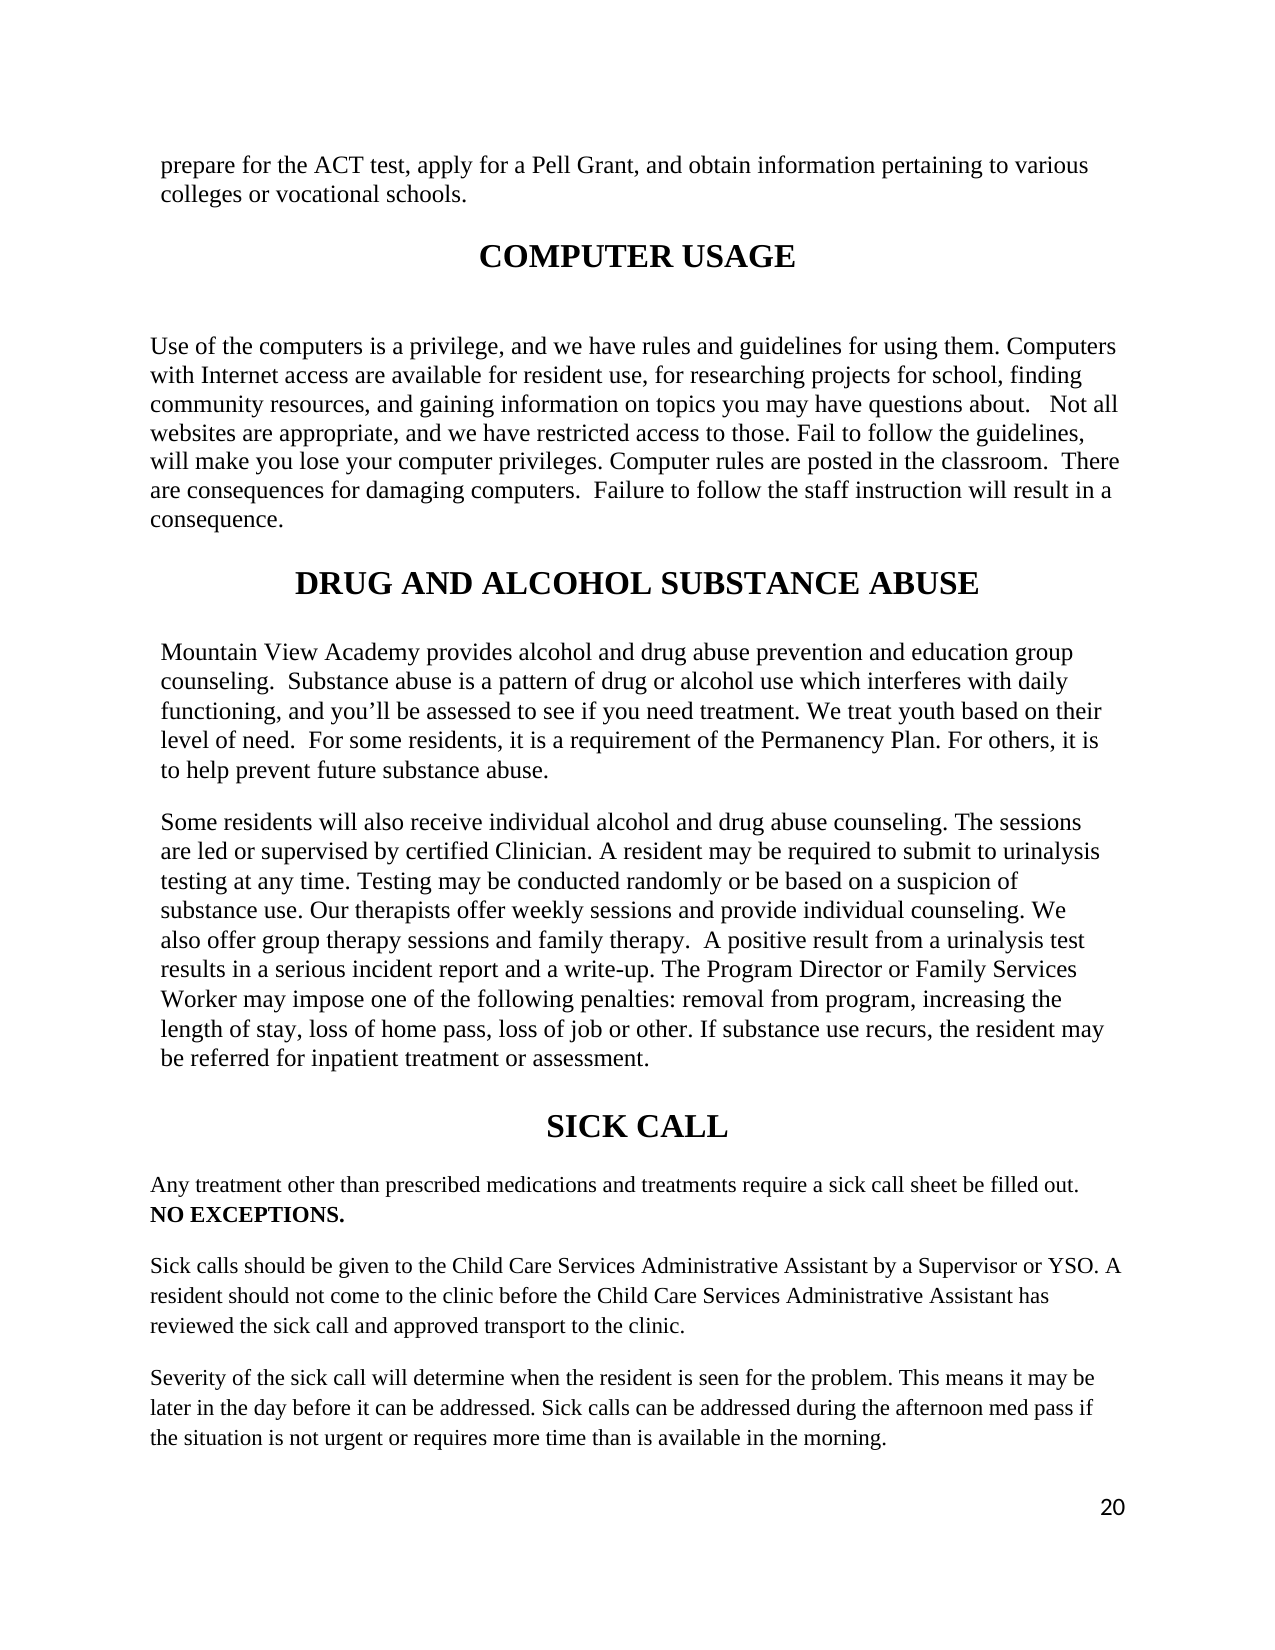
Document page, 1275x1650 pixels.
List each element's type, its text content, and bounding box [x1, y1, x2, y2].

text Sick calls should be given to the Child Care Services Administrative Assistant by a Supervisor or YSO. A resident should not come to the clinic before the Child Care Services Administrative Assistant has reviewed the sick call and approved transport to the clinic. [150, 1252, 1125, 1339]
text COMPUTER USAGE [150, 236, 1125, 274]
text Mountain View Academy provides alcohol and drug abuse prevention and education group counseling. Substance abuse is a pattern of drug or alcohol use which interferes with daily functioning, and you’ll be assessed to see if you need treatment. We treat youth based on their level of need. For some residents, it is a requirement of the Permanency Plan. For others, it is to help prevent future substance abuse. [160, 637, 1112, 784]
text Use of the computers is a privilege, and we have rules and guidelines for using them. Computers with Internet access are available for resident use, for researching projects for school, finding community resources, and gaining information on topics you may have questions about. Not all websites are appropriate, and we have restricted access to those. Fail to follow the guidelines, will make you lose your computer privileges. Computer rules are posted in the classroom. There are consequences for damaging computers. Failure to follow the staff instruction will result in a consequence. [150, 331, 1125, 533]
text SICK CALL [150, 1106, 1125, 1144]
text Some residents will also receive individual alcohol and drug abuse counseling. The sessions are led or supervised by certified Clinician. A resident may be required to submit to urinalysis testing at any time. Testing may be conducted randomly or be based on a suspicion of substance use. Our therapists offer weekly sessions and provide individual counseling. We also offer group therapy sessions and family therapy. A positive result from a urinalysis test results in a serious incident report and a write-up. The Program Director or Family Services Worker may impose one of the following penalties: removal from program, increasing the length of stay, loss of home pass, loss of job or other. If substance use recurs, the resident may be referred for inpatient treatment or assessment. [160, 807, 1112, 1072]
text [160, 150, 1105, 208]
text DRUG AND ALCOHOL SUBSTANCE ABUSE [150, 563, 1125, 601]
text Severity of the sick call will determine when the resident is seen for the problem. This means it may be later in the day before it can be addressed. Sick calls can be addressed during the afternoon med pass if the situation is not urgent or requires more time than is available in the morning. [150, 1363, 1125, 1450]
text Any treatment other than prescribed medications and treatments require a sick call sheet be filled out. NO EXCEPTIONS. [150, 1171, 1125, 1227]
